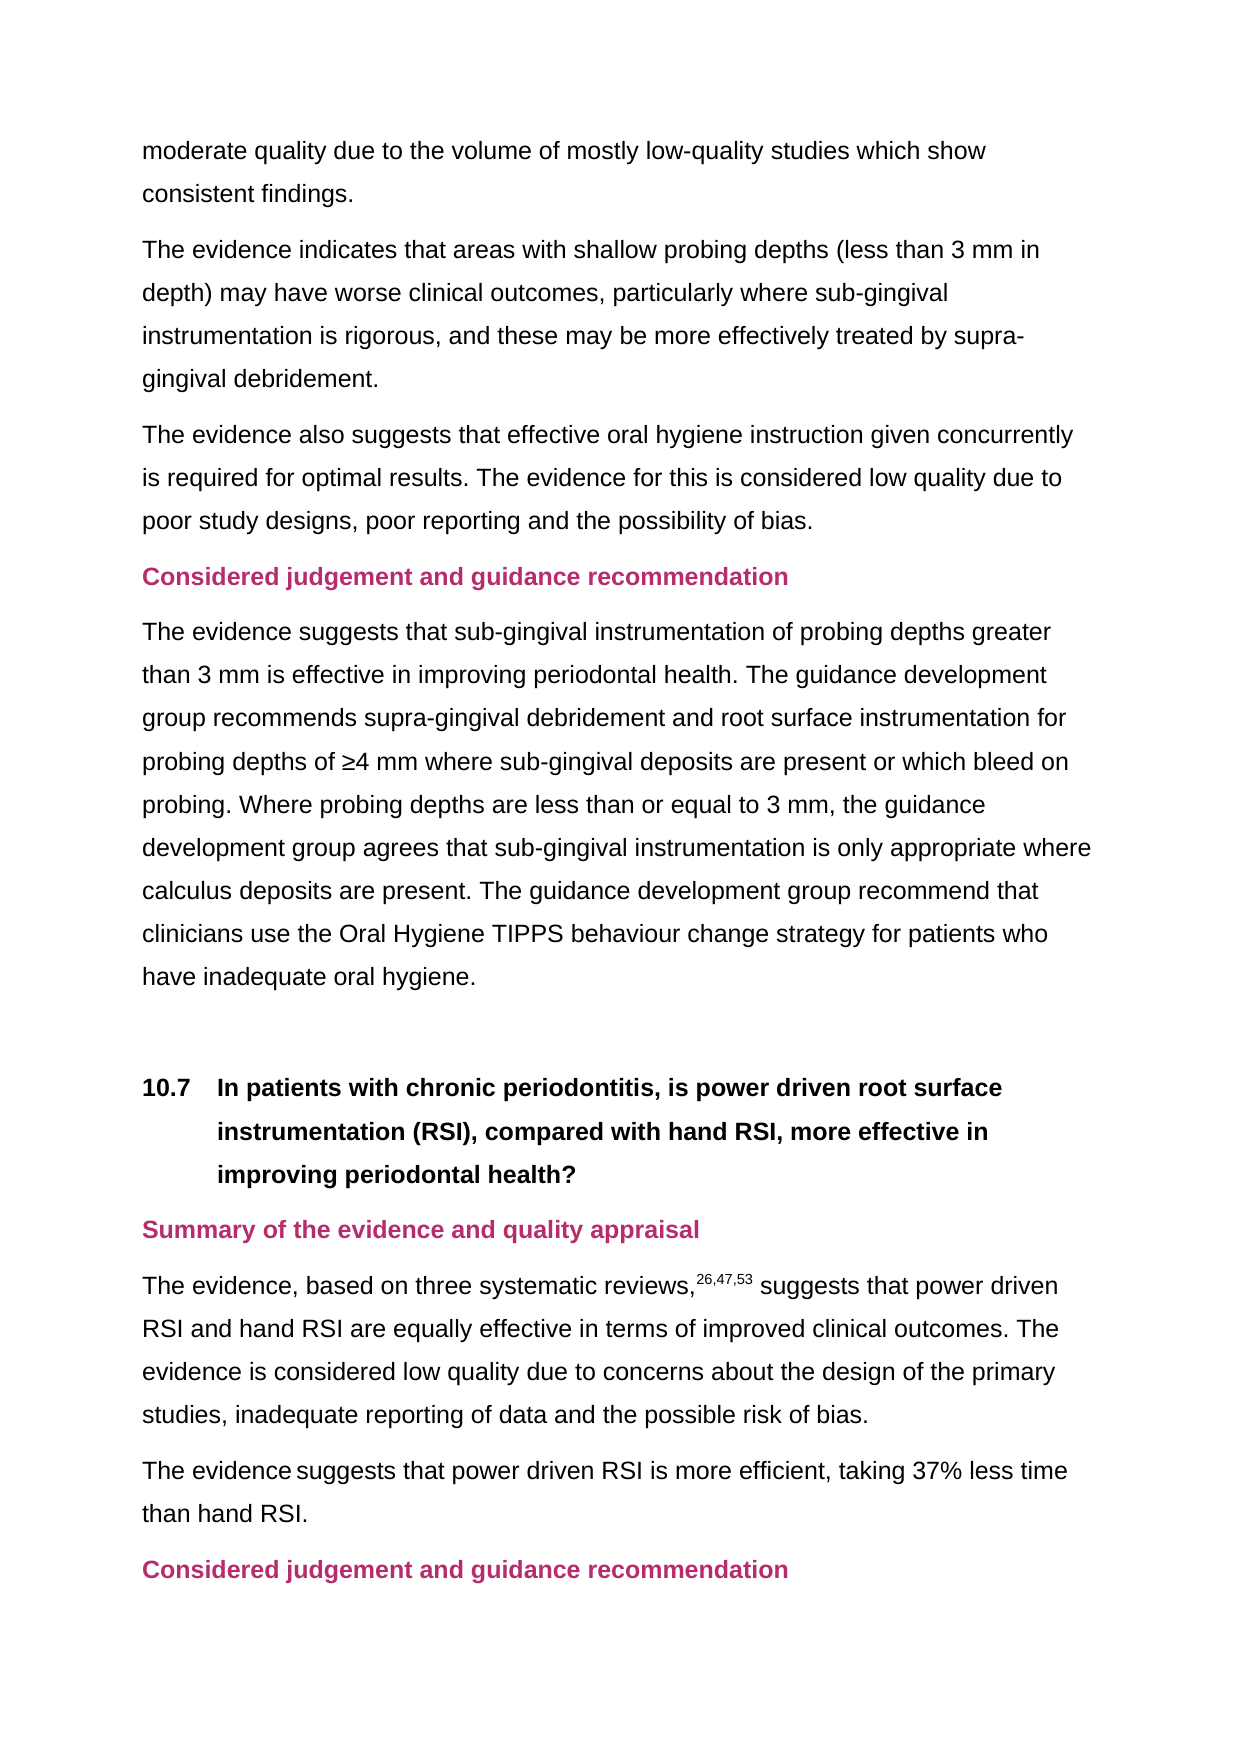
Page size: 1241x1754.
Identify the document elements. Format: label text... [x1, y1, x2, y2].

text The evidence suggests that sub-gingival instrumentation of probing depths greater than 3 mm is effective in improving periodontal health. The guidance development group recommends supra-gingival debridement and root surface instrumentation for probing depths of ≥4 mm where sub-gingival deposits are present or which bleed on probing. Where probing depths are less than or equal to 3 mm, the guidance development group agrees that sub-gingival instrumentation is only appropriate where calculus deposits are present. The guidance development group recommend that clinicians use the Oral Hygiene TIPPS behaviour change strategy for patients who have inadequate oral hygiene. [142, 617, 1098, 991]
text The evidence suggests that power driven RSI is more efficient, taking 37% less time than hand RSI. [142, 1456, 1098, 1528]
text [142, 136, 1098, 208]
text Summary of the evidence and quality appraisal [142, 1215, 1098, 1244]
text The evidence also suggests that effective oral hygiene instruction given concurrently is required for optimal results. The evidence for this is considered low quality due to poor study designs, poor reporting and the possibility of bias. [142, 419, 1098, 534]
text Considered judgement and guidance recommendation [142, 1554, 1098, 1583]
text Considered judgement and guidance recommendation [142, 561, 1098, 590]
text The evidence indicates that areas with shallow probing depths (less than 3 mm in depth) may have worse clinical outcomes, particularly where sub-gingival instrumentation is rigorous, and these may be more effectively treated by supra-gingival debridement. [142, 234, 1098, 393]
list In patients with chronic periodontitis, is power driven root surface instrumentation (RSI), compared with hand RSI, more effective in improving periodontal health? [142, 1073, 1098, 1188]
text The evidence, based on three systematic reviews,26,47,53 suggests that power driven RSI and hand RSI are equally effective in terms of improved clinical outcomes. The evidence is considered low quality due to concerns about the design of the primary studies, inadequate reporting of data and the possible risk of bias. [142, 1271, 1098, 1429]
